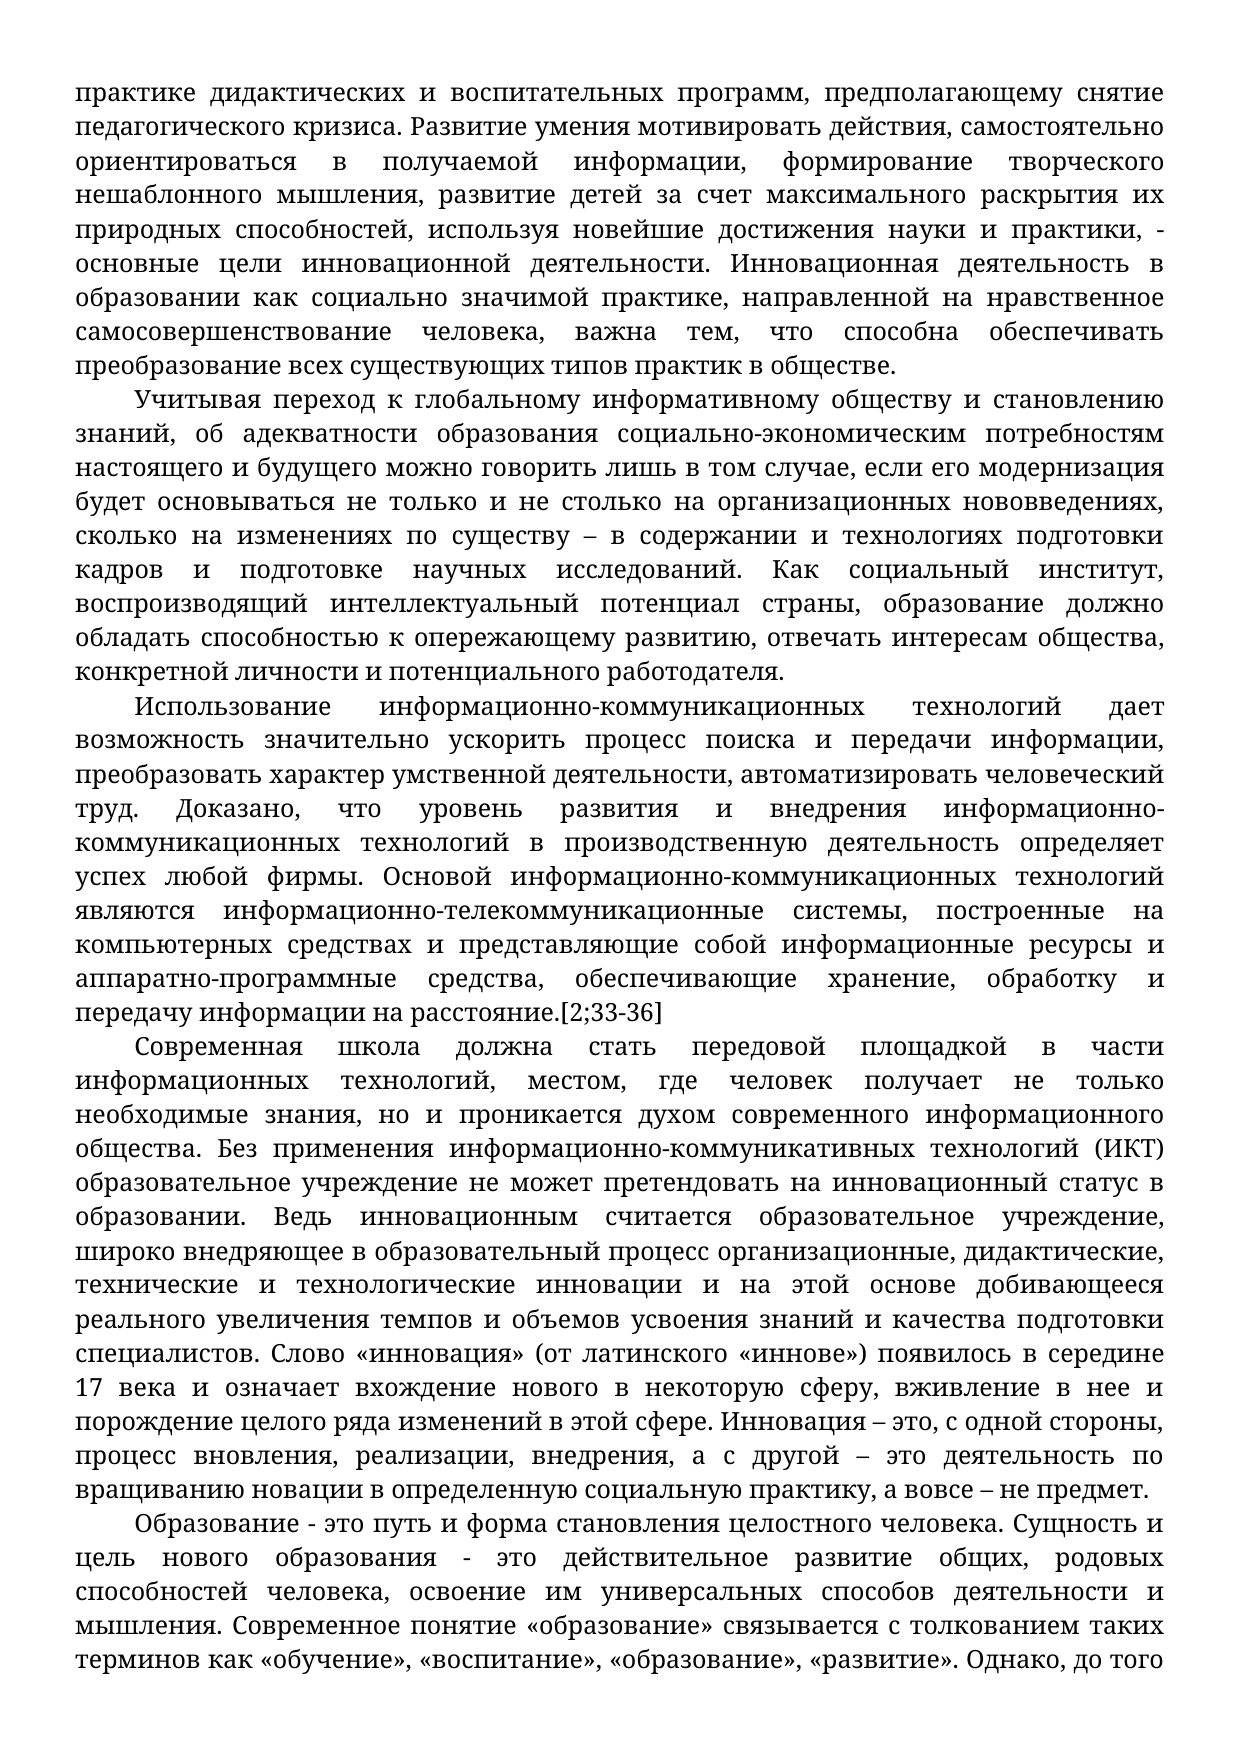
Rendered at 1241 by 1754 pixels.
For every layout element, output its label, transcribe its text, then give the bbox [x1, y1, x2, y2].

text Использование информационно-коммуникационных технологий дает возможность значительно ускорить процесс поиска и передачи информации, преобразовать характер умственной деятельности, автоматизировать человеческий труд. Доказано, что уровень развития и внедрения информационно-коммуникационных технологий в производственную деятельность определяет успех любой фирмы. Основой информационно-коммуникационных технологий являются информационно-телекоммуникационные системы, построенные на компьютерных средствах и представляющие собой информационные ресурсы и аппаратно-программные средства, обеспечивающие хранение, обработку и передачу информации на расстояние.[2;33-36] [75, 688, 1165, 1029]
text Современная школа должна стать передовой площадкой в части информационных технологий, местом, где человек получает не только необходимые знания, но и проникается духом современного информационного общества. Без применения информационно-коммуникативных технологий (ИКТ) образовательное учреждение не может претендовать на инновационный статус в образовании. Ведь инновационным считается образовательное учреждение, широко внедряющее в образовательный процесс организационные, дидактические, технические и технологические инновации и на этой основе добивающееся реального увеличения темпов и объемов усвоения знаний и качества подготовки специалистов. Слово «инновация» (от латинского «иннове») появилось в середине 17 века и означает вхождение нового в некоторую сферу, вживление в нее и порождение целого ряда изменений в этой сфере. Инновация – это, с одной стороны, процесс вновления, реализации, внедрения, а с другой – это деятельность по вращиванию новации в определенную социальную практику, а вовсе – не предмет. [75, 1029, 1165, 1506]
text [75, 75, 1165, 382]
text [75, 1506, 1165, 1676]
text Учитывая переход к глобальному информативному обществу и становлению знаний, об адекватности образования социально-экономическим потребностям настоящего и будущего можно говорить лишь в том случае, если его модернизация будет основываться не только и не столько на организационных нововведениях, сколько на изменениях по существу – в содержании и технологиях подготовки кадров и подготовке научных исследований. Как социальный институт, воспроизводящий интеллектуальный потенциал страны, образование должно обладать способностью к опережающему развитию, отвечать интересам общества, конкретной личности и потенциального работодателя. [75, 382, 1165, 688]
